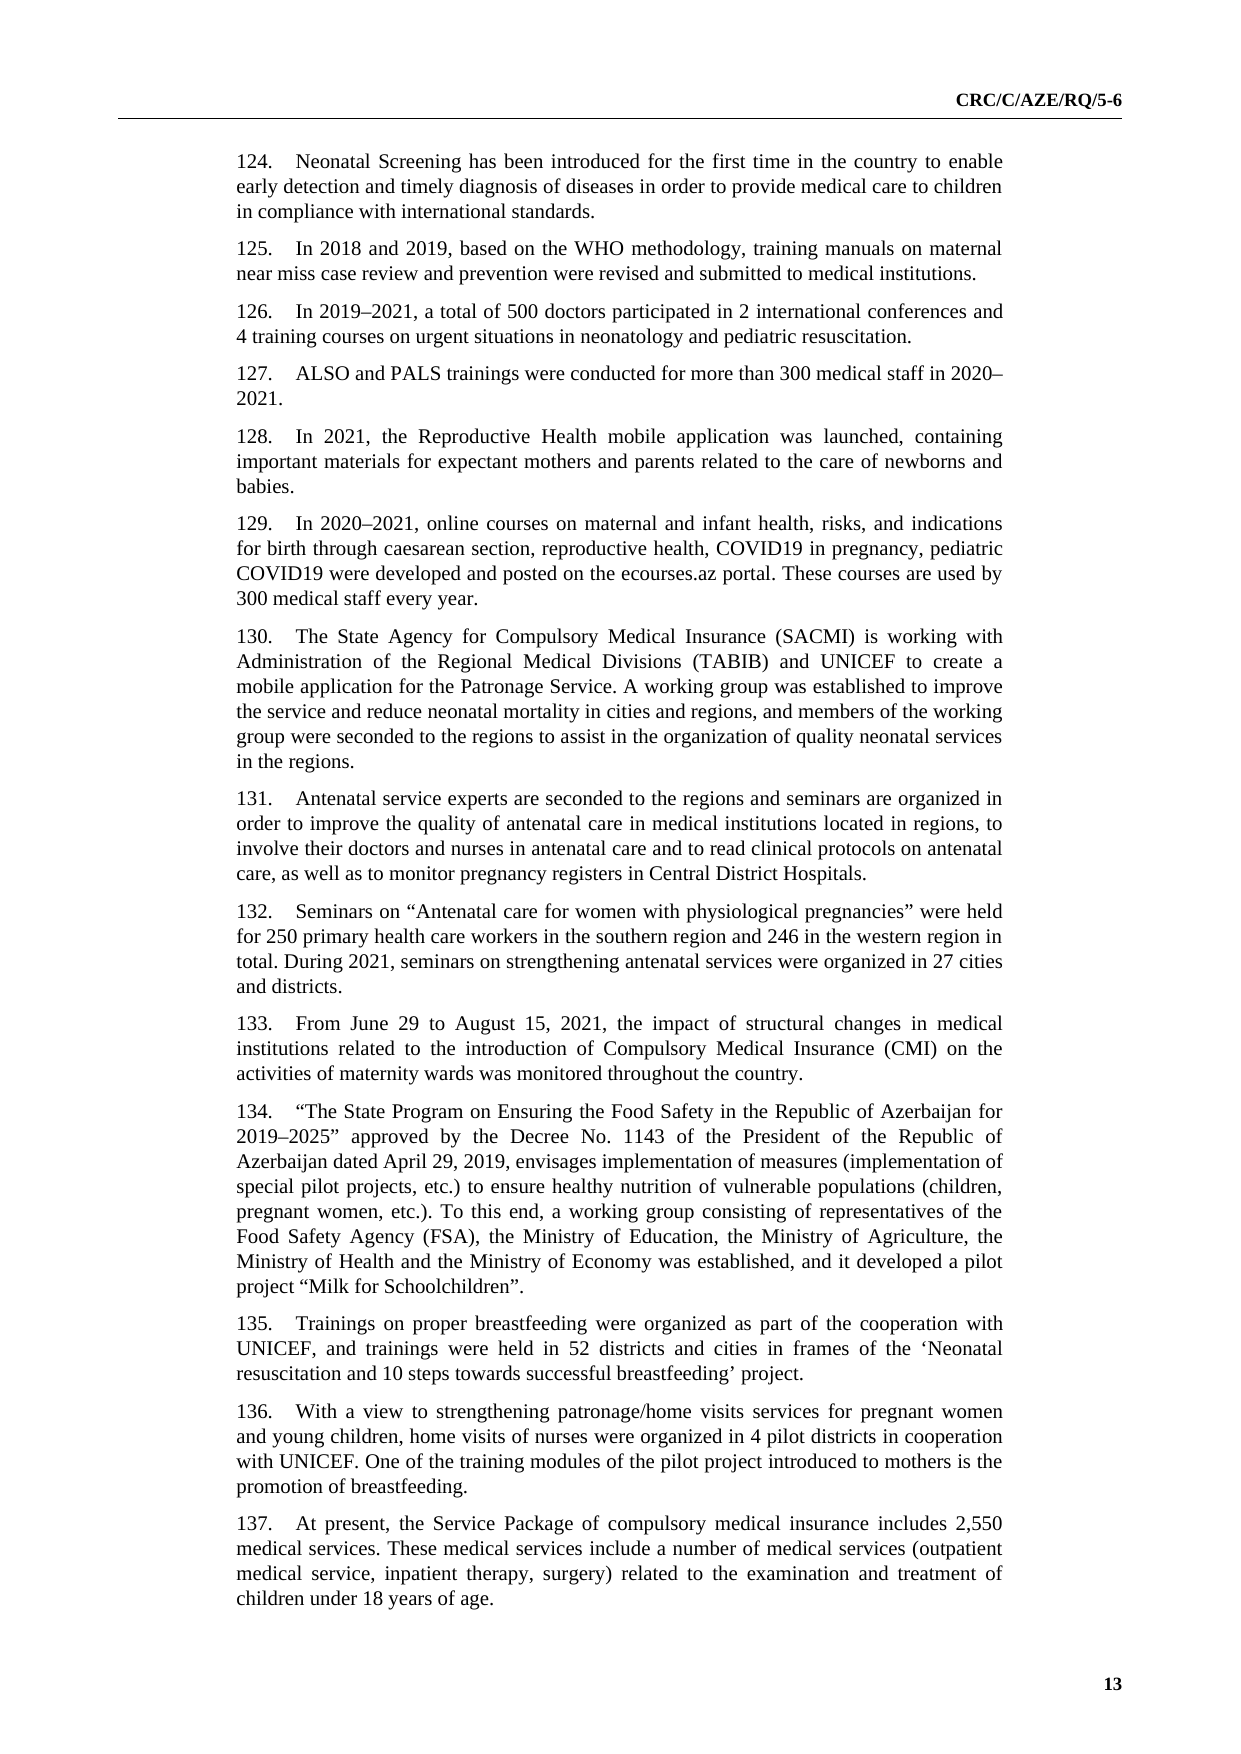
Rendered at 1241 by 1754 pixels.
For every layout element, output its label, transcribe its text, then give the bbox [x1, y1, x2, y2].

text 133. From June 29 to August 15, 2021, the impact of structural changes in medical institutions related to the introduction of Compulsory Medical Insurance (CMI) on the activities of maternity wards was monitored throughout the country. [236, 1010, 1004, 1085]
text 137. At present, the Service Package of compulsory medical insurance includes 2,550 medical services. These medical services include a number of medical services (outpatient medical service, inpatient therapy, surgery) related to the examination and treatment of children under 18 years of age. [236, 1510, 1004, 1610]
text 128. In 2021, the Reproductive Health mobile application was launched, containing important materials for expectant mothers and parents related to the care of newborns and babies. [236, 423, 1004, 498]
text 131. Antenatal service experts are seconded to the regions and seminars are organized in order to improve the quality of antenatal care in medical institutions located in regions, to involve their doctors and nurses in antenatal care and to read clinical protocols on antenatal care, as well as to monitor pregnancy registers in Central District Hospitals. [236, 785, 1004, 885]
text 134. “The State Program on Ensuring the Food Safety in the Republic of Azerbaijan for 2019–2025” approved by the Decree No. 1143 of the President of the Republic of Azerbaijan dated April 29, 2019, envisages implementation of measures (implementation of special pilot projects, etc.) to ensure healthy nutrition of vulnerable populations (children, pregnant women, etc.). To this end, a working group consisting of representatives of the Food Safety Agency (FSA), the Ministry of Education, the Ministry of Agriculture, the Ministry of Health and the Ministry of Economy was established, and it developed a pilot project “Milk for Schoolchildren”. [236, 1098, 1004, 1298]
text 136. With a view to strengthening patronage/home visits services for pregnant women and young children, home visits of nurses were organized in 4 pilot districts in cooperation with UNICEF. One of the training modules of the pilot project introduced to mothers is the promotion of breastfeeding. [236, 1398, 1004, 1498]
text 132. Seminars on “Antenatal care for women with physiological pregnancies” were held for 250 primary health care workers in the southern region and 246 in the western region in total. During 2021, seminars on strengthening antenatal services were organized in 27 cities and districts. [236, 898, 1004, 998]
text 129. In 2020–2021, online courses on maternal and infant health, risks, and indications for birth through caesarean section, reproductive health, COVID19 in pregnancy, pediatric COVID19 were developed and posted on the ecourses.az portal. These courses are used by 300 medical staff every year. [236, 510, 1004, 610]
text 126. In 2019–2021, a total of 500 doctors participated in 2 international conferences and 4 training courses on urgent situations in neonatology and pediatric resuscitation. [236, 298, 1004, 348]
text 125. In 2018 and 2019, based on the WHO methodology, training manuals on maternal near miss case review and prevention were revised and submitted to medical institutions. [236, 235, 1004, 285]
text 130. The State Agency for Compulsory Medical Insurance (SACMI) is working with Administration of the Regional Medical Divisions (TABIB) and UNICEF to create a mobile application for the Patronage Service. A working group was established to improve the service and reduce neonatal mortality in cities and regions, and members of the working group were seconded to the regions to assist in the organization of quality neonatal services in the regions. [236, 623, 1004, 773]
text 127. ALSO and PALS trainings were conducted for more than 300 medical staff in 2020–2021. [236, 360, 1004, 410]
text 135. Trainings on proper breastfeeding were organized as part of the cooperation with UNICEF, and trainings were held in 52 districts and cities in frames of the ‘Neonatal resuscitation and 10 steps towards successful breastfeeding’ project. [236, 1310, 1004, 1385]
text 124. Neonatal Screening has been introduced for the first time in the country to enable early detection and timely diagnosis of diseases in order to provide medical care to children in compliance with international standards. [236, 148, 1004, 223]
